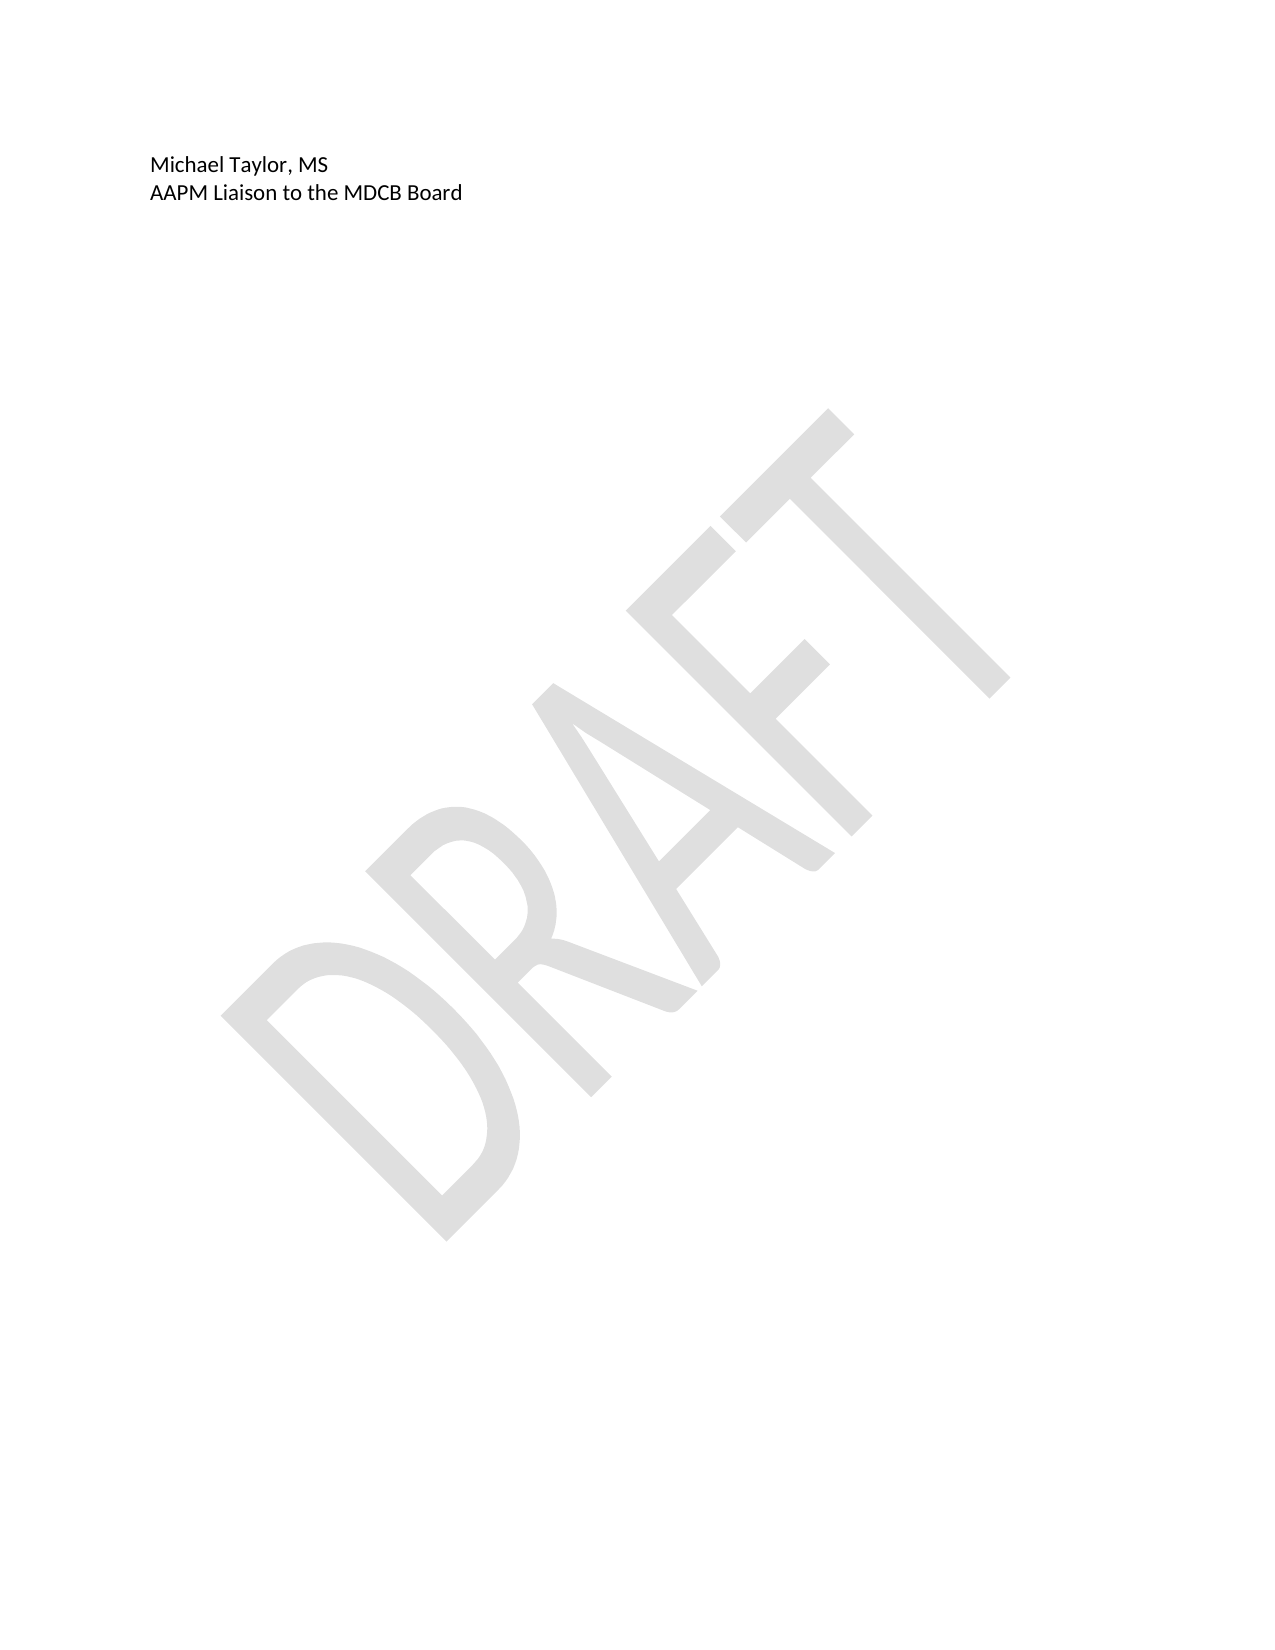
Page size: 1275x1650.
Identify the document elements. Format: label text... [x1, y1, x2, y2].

text AAPM Liaison to the MDCB Board [150, 178, 1125, 206]
text Michael Taylor, MS [150, 150, 1125, 178]
